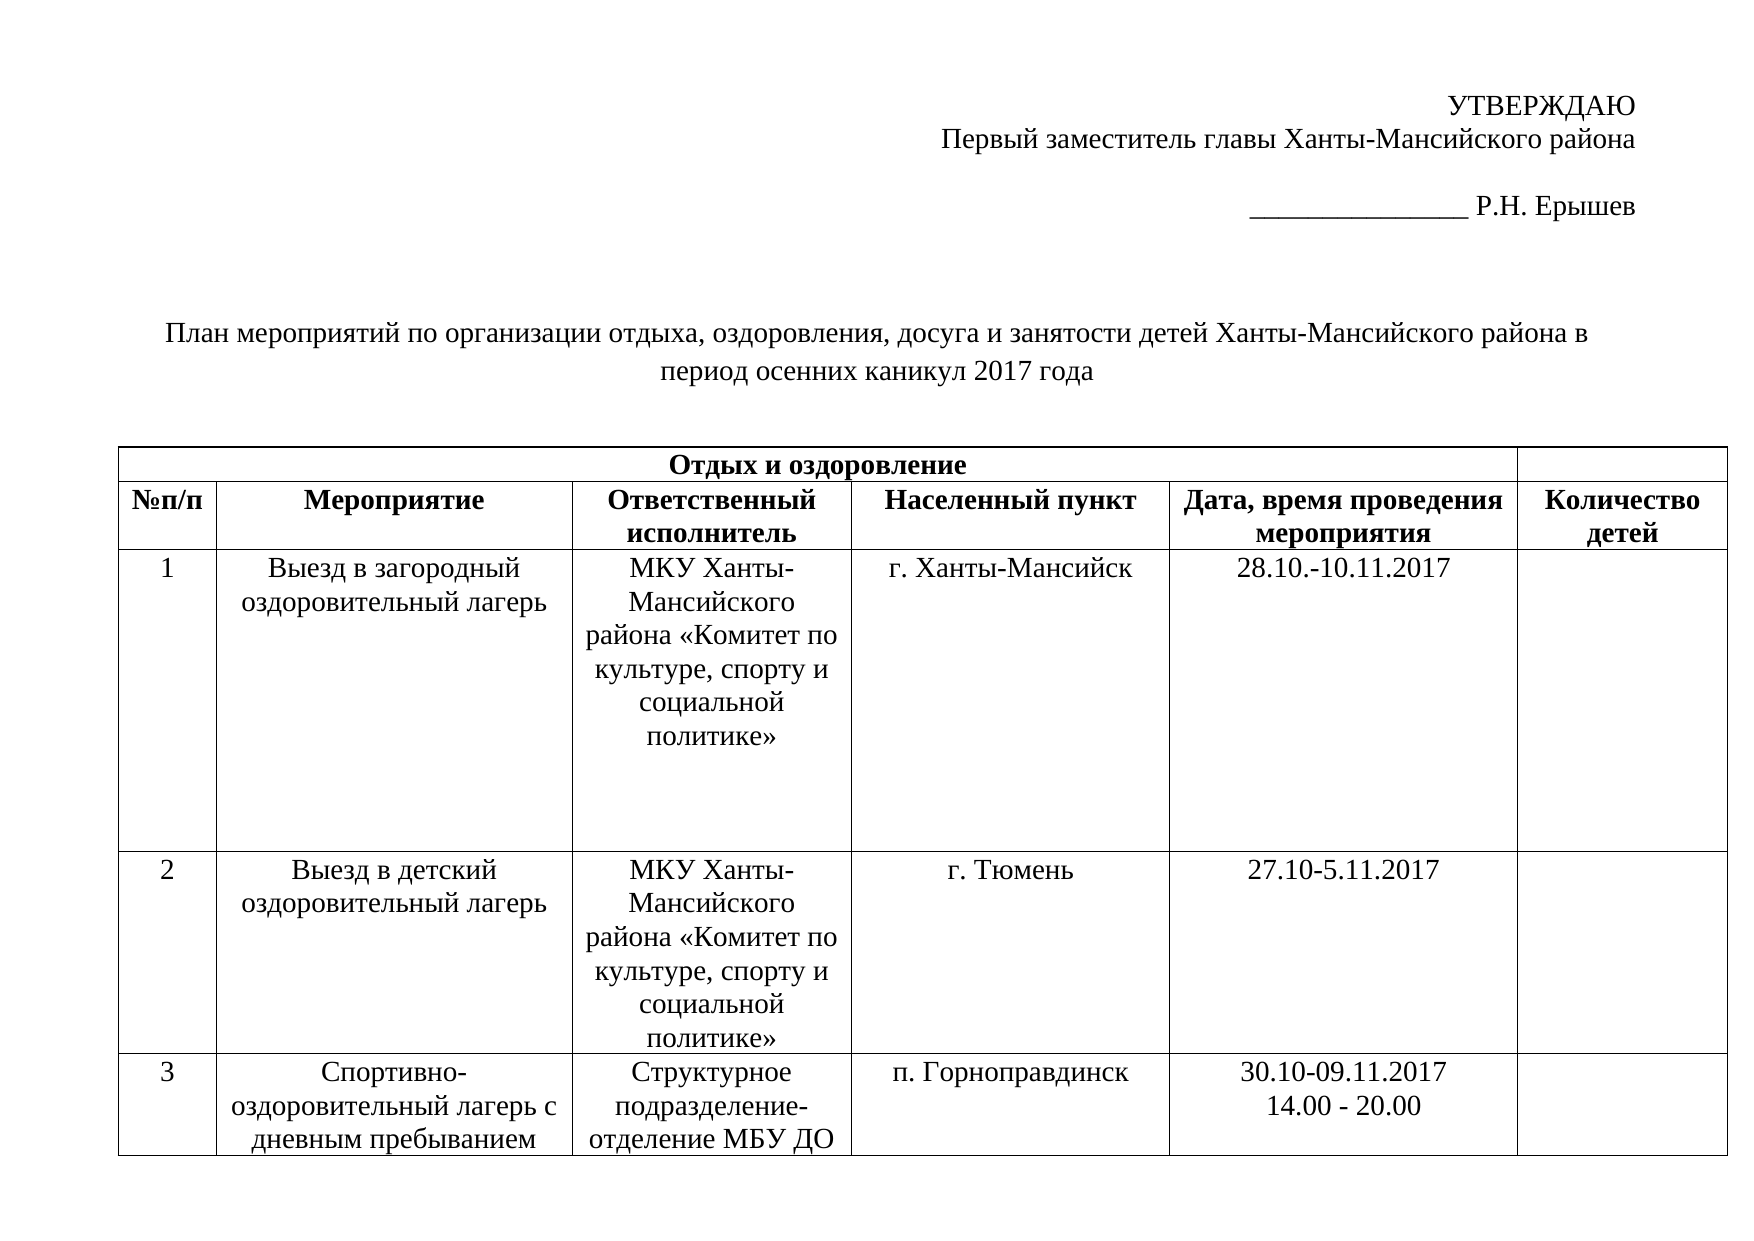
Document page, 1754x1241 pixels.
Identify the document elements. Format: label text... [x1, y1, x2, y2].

table_cell г. Тюмень [852, 852, 1169, 1053]
table_cell 1 [119, 550, 216, 851]
table_cell Мероприятие [217, 482, 572, 549]
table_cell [1170, 1054, 1517, 1155]
table_cell Выезд в загородный оздоровительный лагерь [217, 550, 572, 851]
table_cell Ответственный исполнитель [573, 482, 851, 549]
table_header [1518, 448, 1727, 481]
table_cell [1518, 852, 1727, 1053]
table_cell 2 [119, 852, 216, 1053]
table_cell Количество детей [1518, 482, 1727, 549]
table_cell п. Горноправдинск [852, 1054, 1169, 1155]
table_header Отдых и оздоровление [119, 448, 1517, 481]
table_cell 3 [119, 1054, 216, 1155]
text УТВЕРЖДАЮ [118, 88, 1636, 121]
table_cell 27.10-5.11.2017 [1170, 852, 1517, 1053]
table_cell 28.10.-10.11.2017 [1170, 550, 1517, 851]
table_cell [1518, 550, 1727, 851]
table_cell [1518, 1054, 1727, 1155]
table_cell МКУ Ханты-Мансийского района «Комитет по культуре, спорту и социальной политике» [573, 550, 851, 851]
table_cell г. Ханты-Мансийск [852, 550, 1169, 851]
text _______________ Р.Н. Ерышев [118, 188, 1636, 222]
table_cell Населенный пункт [852, 482, 1169, 549]
table_cell Дата, время проведения мероприятия [1170, 482, 1517, 549]
text Первый заместитель главы Ханты-Мансийского района [118, 121, 1636, 155]
table_cell МКУ Ханты-Мансийского района «Комитет по культуре, спорту и социальной политике» [573, 852, 851, 1053]
text План мероприятий по организации отдыха, оздоровления, досуга и занятости детей Ханты-Мансийского района в период осенних каникул 2017 года [118, 315, 1636, 387]
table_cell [217, 1054, 572, 1155]
table_cell Выезд в детский оздоровительный лагерь [217, 852, 572, 1053]
table_cell №п/п [119, 482, 216, 549]
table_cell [573, 1054, 851, 1155]
